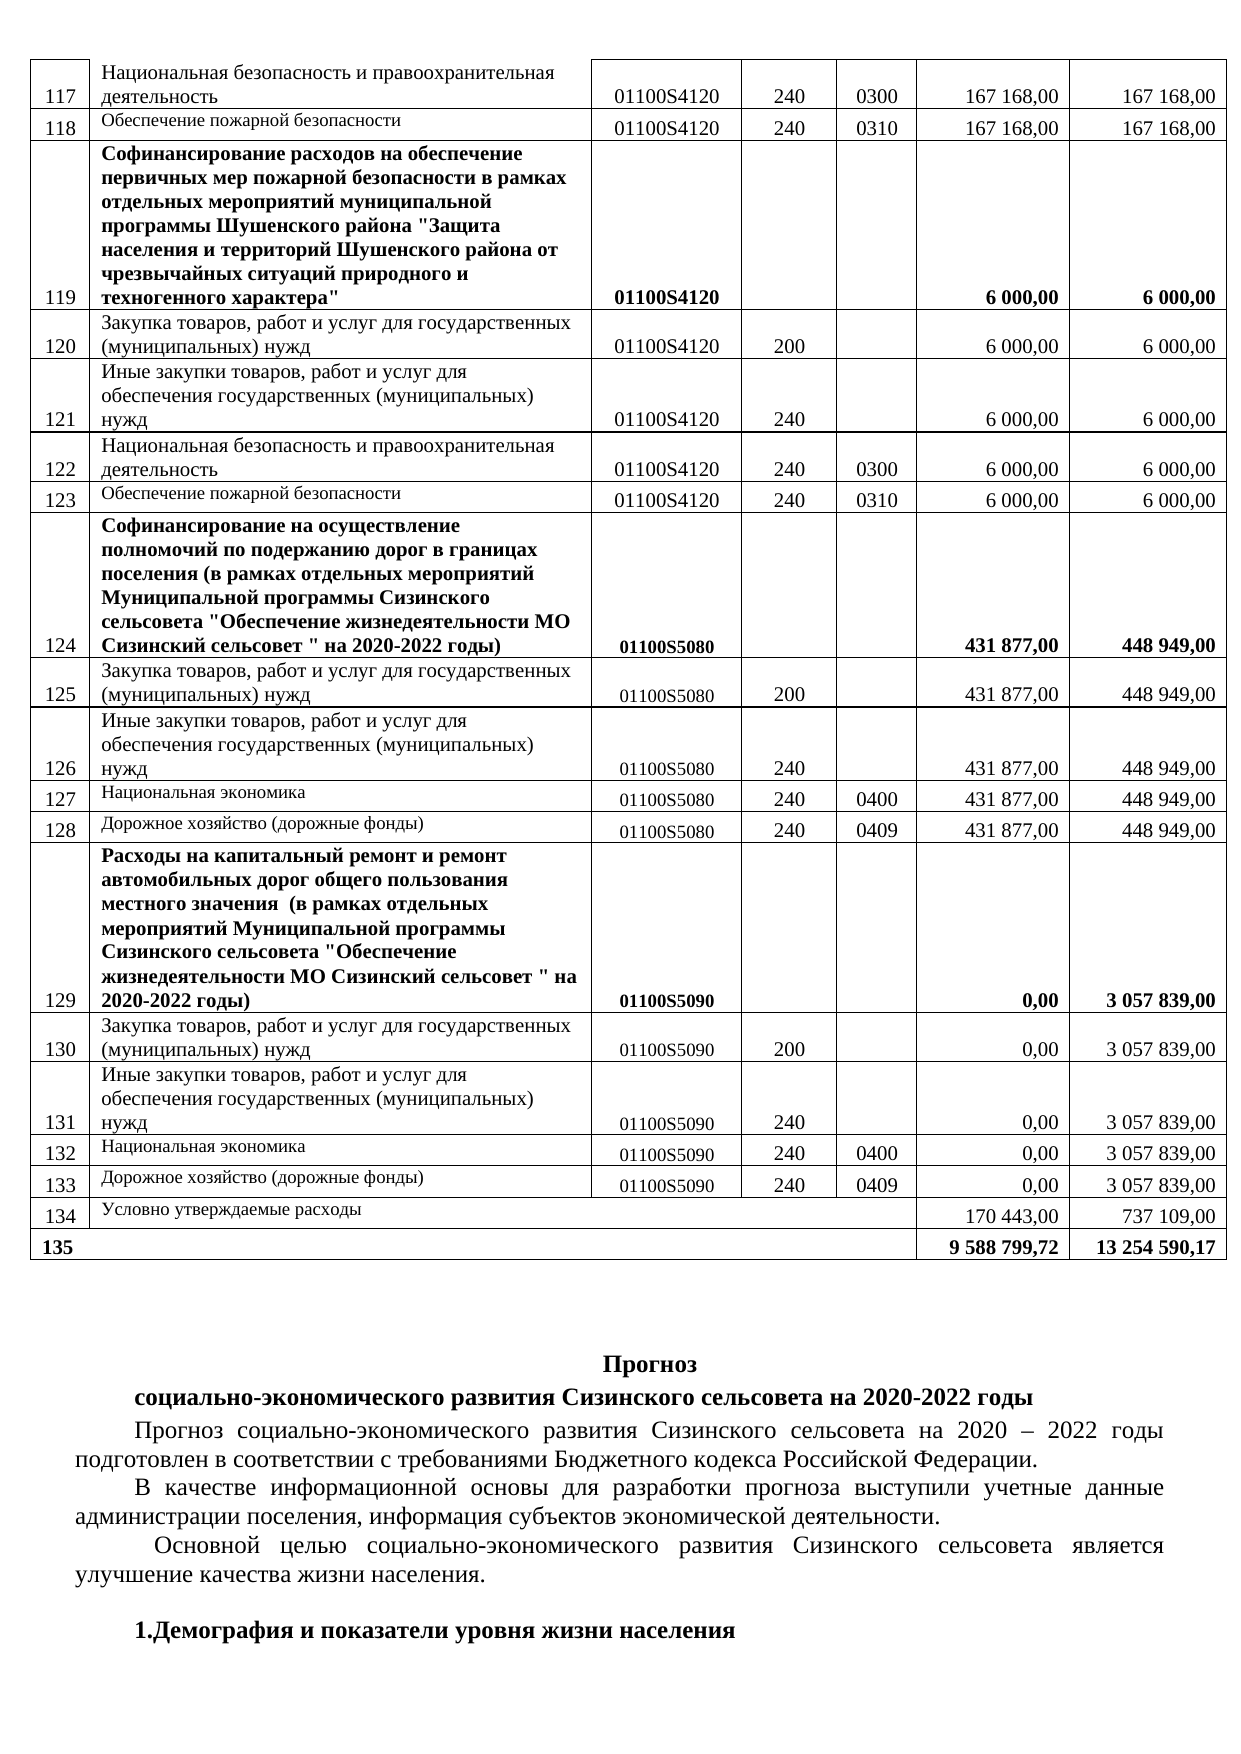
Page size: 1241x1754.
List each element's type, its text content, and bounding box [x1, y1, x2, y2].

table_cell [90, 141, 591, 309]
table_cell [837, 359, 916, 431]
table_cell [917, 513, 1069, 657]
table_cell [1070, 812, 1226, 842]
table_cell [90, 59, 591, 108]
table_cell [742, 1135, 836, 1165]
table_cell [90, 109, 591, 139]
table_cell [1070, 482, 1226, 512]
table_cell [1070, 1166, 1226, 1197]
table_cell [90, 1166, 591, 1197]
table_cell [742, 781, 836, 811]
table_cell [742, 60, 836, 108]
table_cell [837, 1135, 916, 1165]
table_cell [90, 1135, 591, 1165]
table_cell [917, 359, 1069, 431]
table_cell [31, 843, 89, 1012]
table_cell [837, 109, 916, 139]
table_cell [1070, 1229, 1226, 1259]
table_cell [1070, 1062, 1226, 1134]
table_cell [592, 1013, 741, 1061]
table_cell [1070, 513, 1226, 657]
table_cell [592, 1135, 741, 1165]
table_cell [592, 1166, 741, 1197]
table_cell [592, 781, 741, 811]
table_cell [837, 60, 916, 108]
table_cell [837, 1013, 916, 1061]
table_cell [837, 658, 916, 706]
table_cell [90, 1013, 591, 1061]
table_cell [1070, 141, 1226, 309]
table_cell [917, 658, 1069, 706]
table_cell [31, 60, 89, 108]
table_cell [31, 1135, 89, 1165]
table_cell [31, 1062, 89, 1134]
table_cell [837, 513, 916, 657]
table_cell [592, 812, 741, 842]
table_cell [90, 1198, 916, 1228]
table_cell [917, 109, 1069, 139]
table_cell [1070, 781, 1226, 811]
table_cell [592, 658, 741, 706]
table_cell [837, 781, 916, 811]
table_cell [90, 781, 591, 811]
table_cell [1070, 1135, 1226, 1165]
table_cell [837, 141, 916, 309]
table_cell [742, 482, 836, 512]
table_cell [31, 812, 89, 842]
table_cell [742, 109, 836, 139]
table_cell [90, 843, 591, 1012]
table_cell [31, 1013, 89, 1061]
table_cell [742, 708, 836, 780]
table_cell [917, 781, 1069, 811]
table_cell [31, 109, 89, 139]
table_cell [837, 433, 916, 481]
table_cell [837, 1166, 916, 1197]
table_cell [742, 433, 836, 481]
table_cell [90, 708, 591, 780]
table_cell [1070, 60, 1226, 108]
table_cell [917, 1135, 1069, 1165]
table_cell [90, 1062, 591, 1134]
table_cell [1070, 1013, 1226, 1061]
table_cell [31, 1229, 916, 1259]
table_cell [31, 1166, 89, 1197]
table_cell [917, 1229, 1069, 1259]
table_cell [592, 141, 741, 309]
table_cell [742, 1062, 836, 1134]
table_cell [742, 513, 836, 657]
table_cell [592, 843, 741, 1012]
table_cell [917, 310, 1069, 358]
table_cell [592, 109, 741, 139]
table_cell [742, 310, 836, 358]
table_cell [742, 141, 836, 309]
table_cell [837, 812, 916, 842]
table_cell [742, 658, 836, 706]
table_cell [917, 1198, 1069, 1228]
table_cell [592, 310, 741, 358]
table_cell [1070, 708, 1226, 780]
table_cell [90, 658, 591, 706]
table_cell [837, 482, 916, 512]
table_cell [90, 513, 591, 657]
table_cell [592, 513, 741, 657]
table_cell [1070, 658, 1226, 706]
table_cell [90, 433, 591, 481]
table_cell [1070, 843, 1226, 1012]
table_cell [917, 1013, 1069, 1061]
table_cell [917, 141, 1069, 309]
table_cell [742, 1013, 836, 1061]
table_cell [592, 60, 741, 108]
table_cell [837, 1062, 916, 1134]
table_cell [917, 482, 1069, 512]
text 1.Демография и показатели уровня жизни населения [75, 1616, 1165, 1644]
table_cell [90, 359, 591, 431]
text Прогноз [75, 1349, 1165, 1378]
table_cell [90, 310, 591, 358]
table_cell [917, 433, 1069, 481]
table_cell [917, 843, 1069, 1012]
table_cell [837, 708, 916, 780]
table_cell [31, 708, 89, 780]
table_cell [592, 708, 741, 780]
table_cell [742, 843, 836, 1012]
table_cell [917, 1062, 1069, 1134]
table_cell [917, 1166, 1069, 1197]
text социально-экономического развития Сизинского сельсовета на 2020-2022 годы [75, 1382, 1165, 1411]
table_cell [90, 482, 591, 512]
text В качестве информационной основы для разработки прогноза выступили учетные данные администрации поселения, информация субъектов экономической деятельности. [75, 1472, 1165, 1530]
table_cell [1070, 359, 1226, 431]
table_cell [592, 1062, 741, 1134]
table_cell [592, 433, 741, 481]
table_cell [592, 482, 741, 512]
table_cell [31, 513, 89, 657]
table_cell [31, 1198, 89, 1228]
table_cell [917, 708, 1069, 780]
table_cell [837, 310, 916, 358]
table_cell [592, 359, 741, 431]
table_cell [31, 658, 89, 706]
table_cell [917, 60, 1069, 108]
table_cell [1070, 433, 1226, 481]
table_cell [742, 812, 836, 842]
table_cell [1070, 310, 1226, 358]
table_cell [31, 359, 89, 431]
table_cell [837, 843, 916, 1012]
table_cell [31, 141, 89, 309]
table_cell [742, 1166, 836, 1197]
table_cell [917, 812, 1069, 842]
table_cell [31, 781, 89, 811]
text Прогноз социально-экономического развития Сизинского сельсовета на 2020 – 2022 годы подготовлен в соответствии с требованиями Бюджетного кодекса Российской Федерации. [75, 1415, 1165, 1472]
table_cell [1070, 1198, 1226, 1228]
text Основной целью социально-экономического развития Сизинского сельсовета является улучшение качества жизни населения. [75, 1530, 1165, 1587]
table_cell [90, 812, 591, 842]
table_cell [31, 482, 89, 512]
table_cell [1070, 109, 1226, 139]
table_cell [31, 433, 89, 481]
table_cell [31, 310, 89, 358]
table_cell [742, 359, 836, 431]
